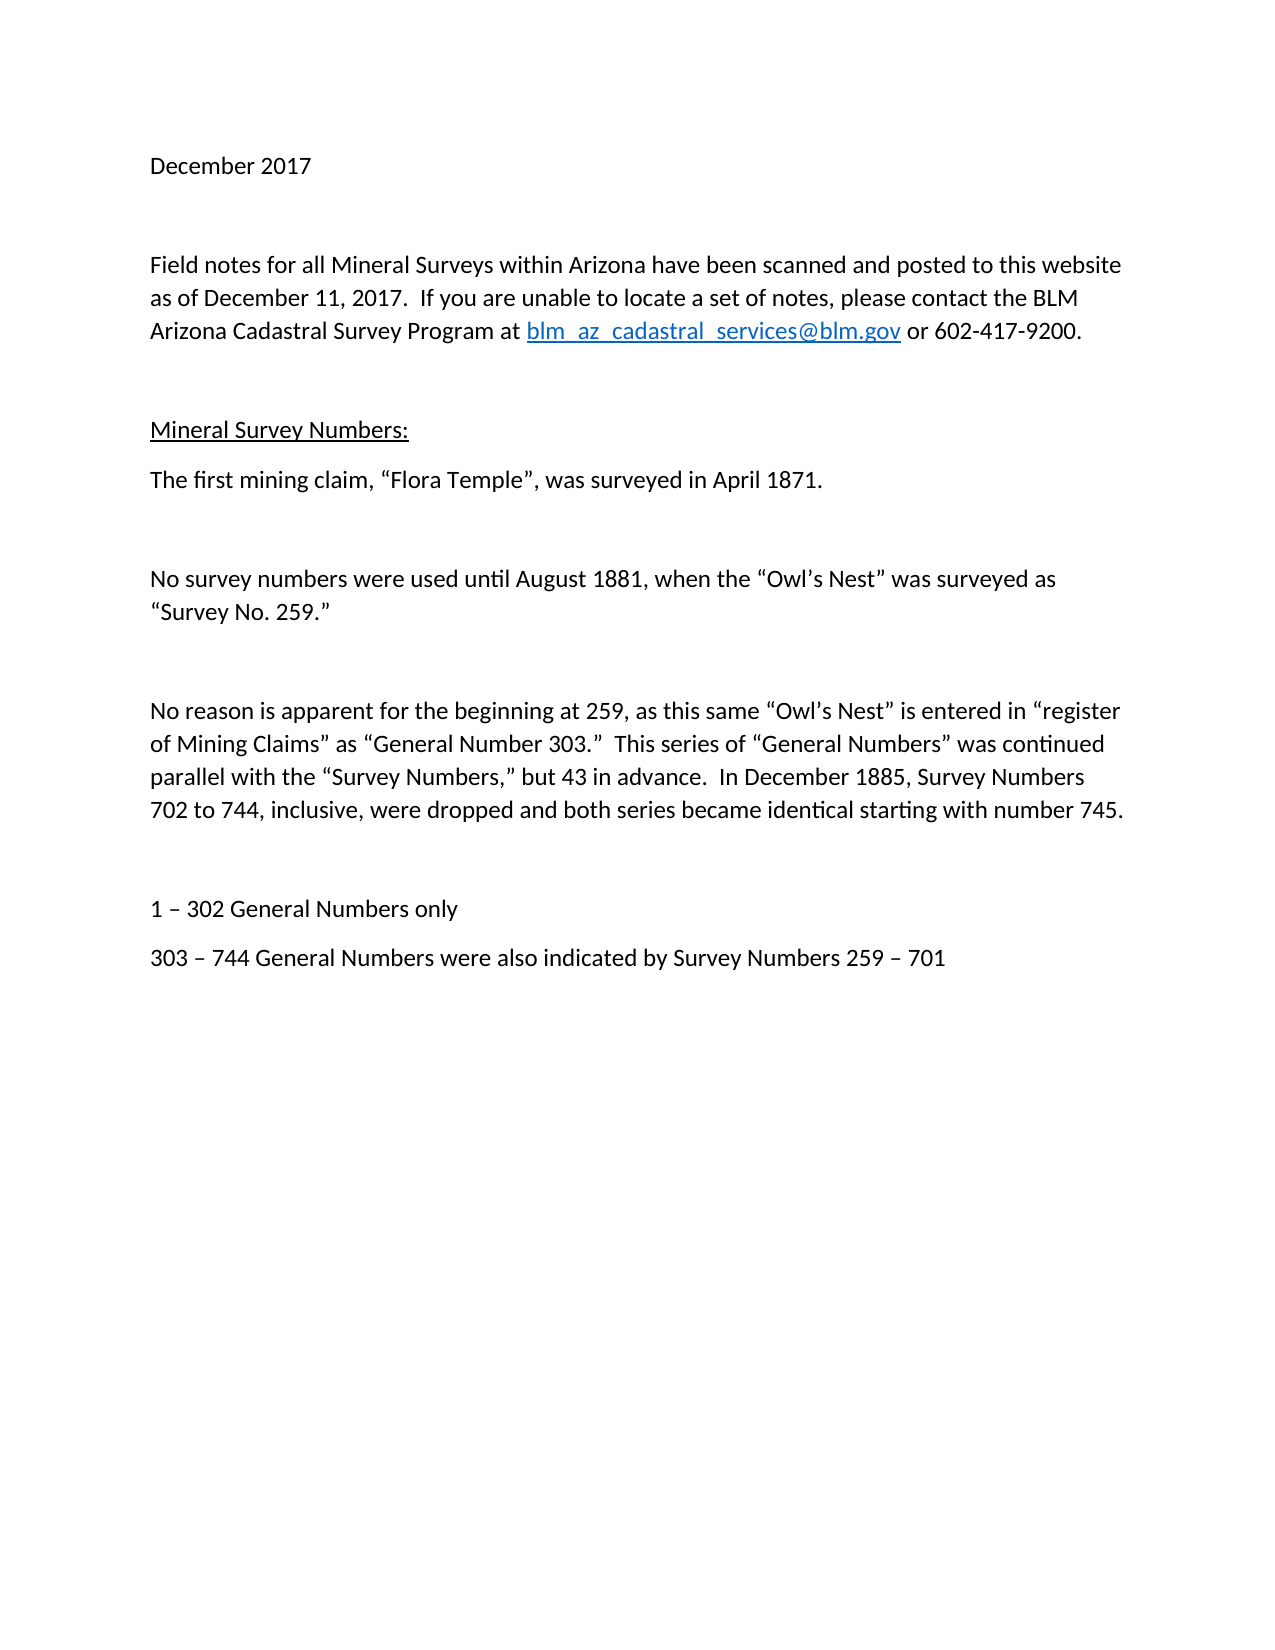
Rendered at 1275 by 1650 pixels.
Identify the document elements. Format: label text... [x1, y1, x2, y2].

text Field notes for all Mineral Surveys within Arizona have been scanned and posted to this website as of December 11, 2017. If you are unable to locate a set of notes, please contact the BLM Arizona Cadastral Survey Program at blm_az_cadastral_services@blm.gov or 602-417-9200. [150, 249, 1125, 346]
text 303 – 744 General Numbers were also indicated by Survey Numbers 259 – 701 [150, 942, 1125, 973]
text Mineral Survey Numbers: [150, 414, 1125, 445]
text 1 – 302 General Numbers only [150, 893, 1125, 923]
text December 2017 [150, 150, 1125, 181]
text No reason is apparent for the beginning at 259, as this same “Owl’s Nest” is entered in “register of Mining Claims” as “General Number 303.” This series of “General Numbers” was continued parallel with the “Survey Numbers,” but 43 in advance. In December 1885, Survey Numbers 702 to 744, inclusive, were dropped and both series became identical starting with number 745. [150, 695, 1125, 824]
text The first mining claim, “Flora Temple”, was surveyed in April 1871. [150, 464, 1125, 494]
text No survey numbers were used until August 1881, when the “Owl’s Nest” was surveyed as “Survey No. 259.” [150, 563, 1125, 626]
